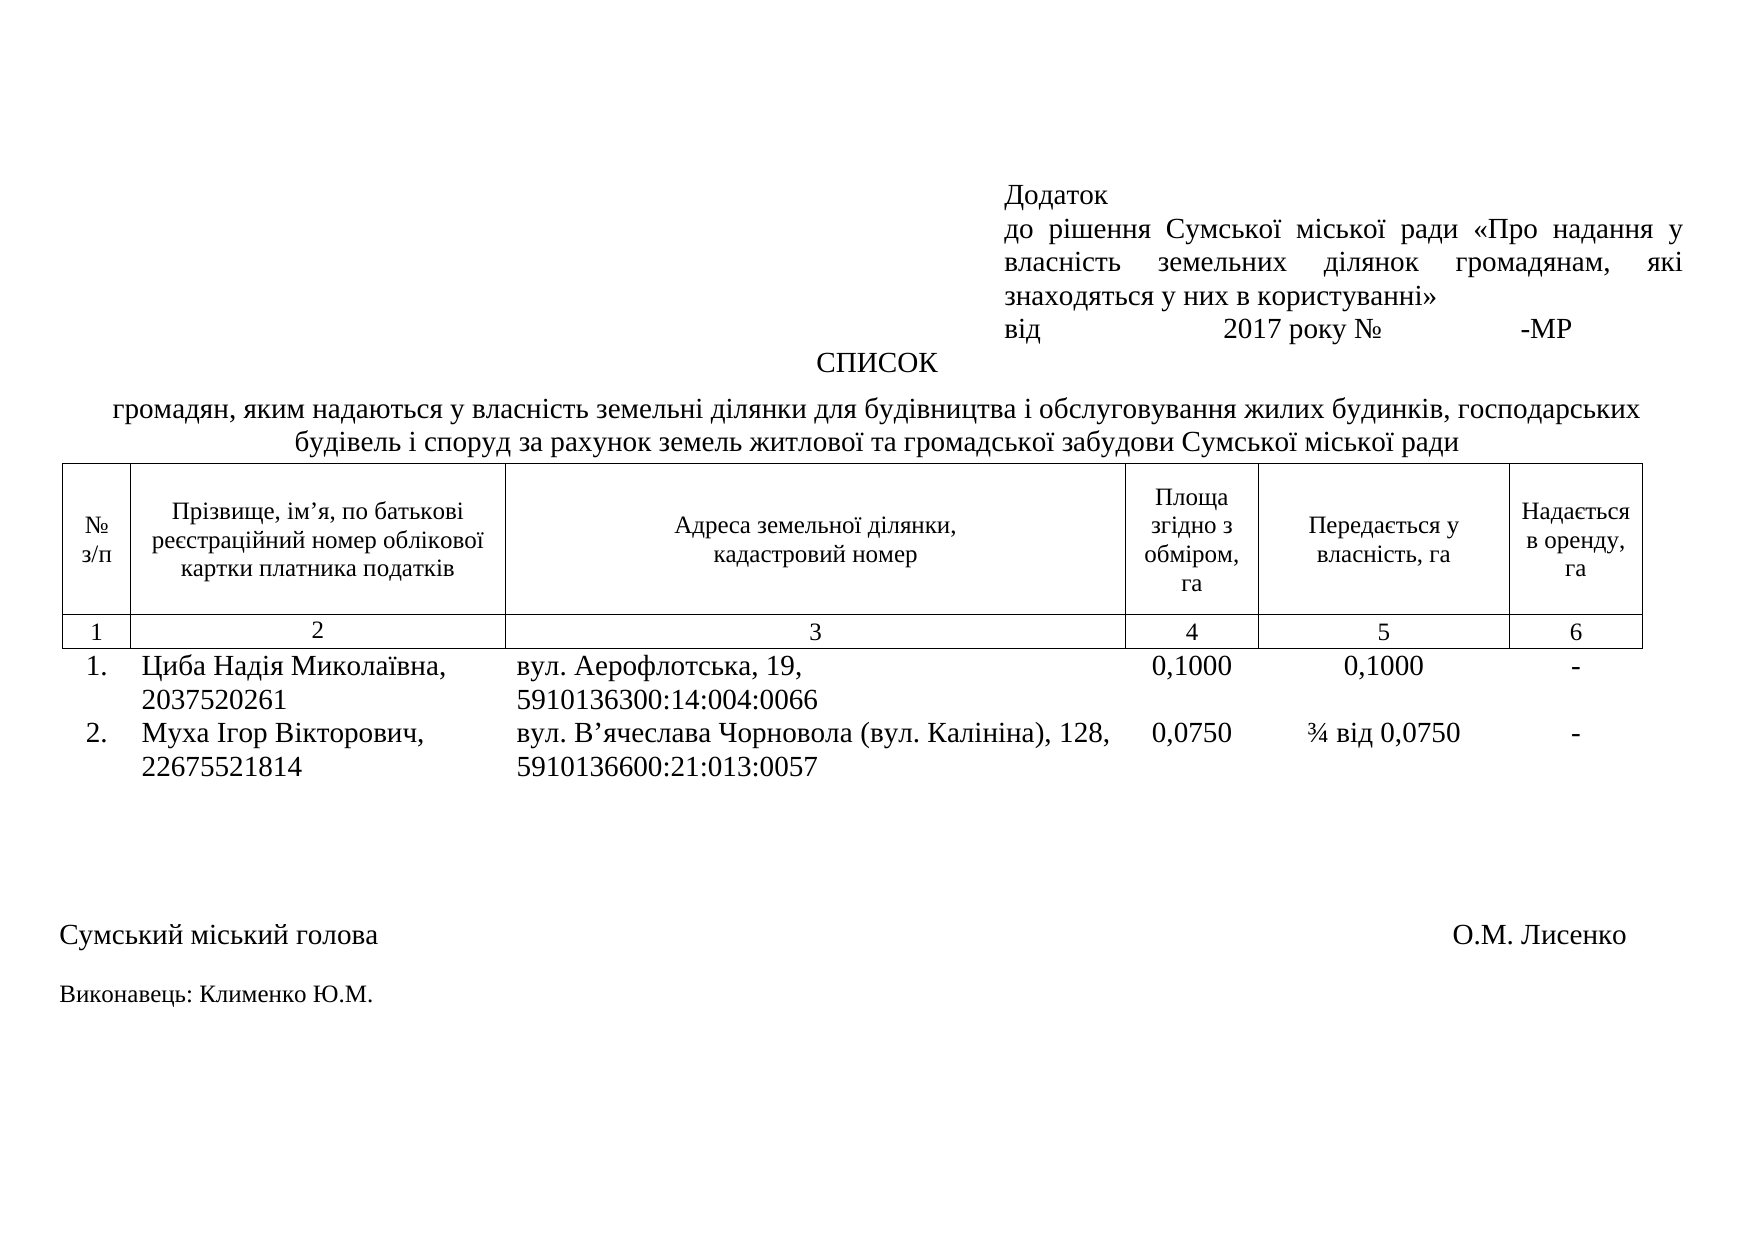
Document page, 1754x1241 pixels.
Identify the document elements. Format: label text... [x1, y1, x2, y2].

text Сумський міський голова О.М. Лисенко [59, 917, 1695, 950]
table_cell 0,1000 [1258, 649, 1509, 716]
table_header Адреса земельної ділянки, кадастровий номер [506, 464, 1125, 614]
table_cell 0,0750 [1125, 716, 1258, 783]
table_cell 1 [63, 615, 130, 647]
text від 2017 року № -МР [1004, 311, 1683, 345]
table_header Передається у власність, га [1259, 464, 1509, 614]
table_cell Циба Надія Миколаївна, 2037520261 [130, 649, 505, 716]
table_header Надається в оренду, га [1510, 464, 1642, 614]
table_cell 1. [63, 649, 130, 716]
text до рішення Сумської міської ради «Про надання у власність земельних ділянок громадянам, які знаходяться у них в користуванні» [1004, 211, 1683, 311]
table_cell 2 [131, 615, 505, 647]
table_cell 2. [63, 716, 130, 783]
table_cell вул. Аерофлотська, 19, 5910136300:14:004:0066 [505, 649, 1125, 716]
text громадян, яким надаються у власність земельні ділянки для будівництва і обслуговування жилих будинків, господарських будівель і споруд за рахунок земель житлової та громадської забудови Сумської міської ради [59, 391, 1695, 458]
table_cell - [1509, 649, 1642, 716]
table_cell 4 [1126, 615, 1258, 647]
table_header № з/п [63, 464, 130, 614]
table_header Прізвище, ім’я, по батькові реєстраційний номер облікової картки платника податків [131, 464, 505, 614]
table_cell Муха Ігор Вікторович, 22675521814 [130, 716, 505, 783]
table_cell 3 [506, 615, 1125, 647]
text Додаток [1004, 177, 1683, 211]
table_cell ¾ від 0,0750 [1258, 716, 1509, 783]
table_cell вул. В’ячеслава Чорновола (вул. Калініна), 128, 5910136600:21:013:0057 [505, 716, 1125, 783]
table_cell 0,1000 [1125, 649, 1258, 716]
table_cell - [1509, 716, 1642, 783]
text Виконавець: Клименко Ю.М. [59, 979, 1695, 1008]
table_cell 5 [1259, 615, 1509, 647]
table_header Площа згідно з обміром, га [1126, 464, 1258, 614]
text СПИСОК [59, 345, 1695, 378]
table_cell 6 [1510, 615, 1642, 647]
